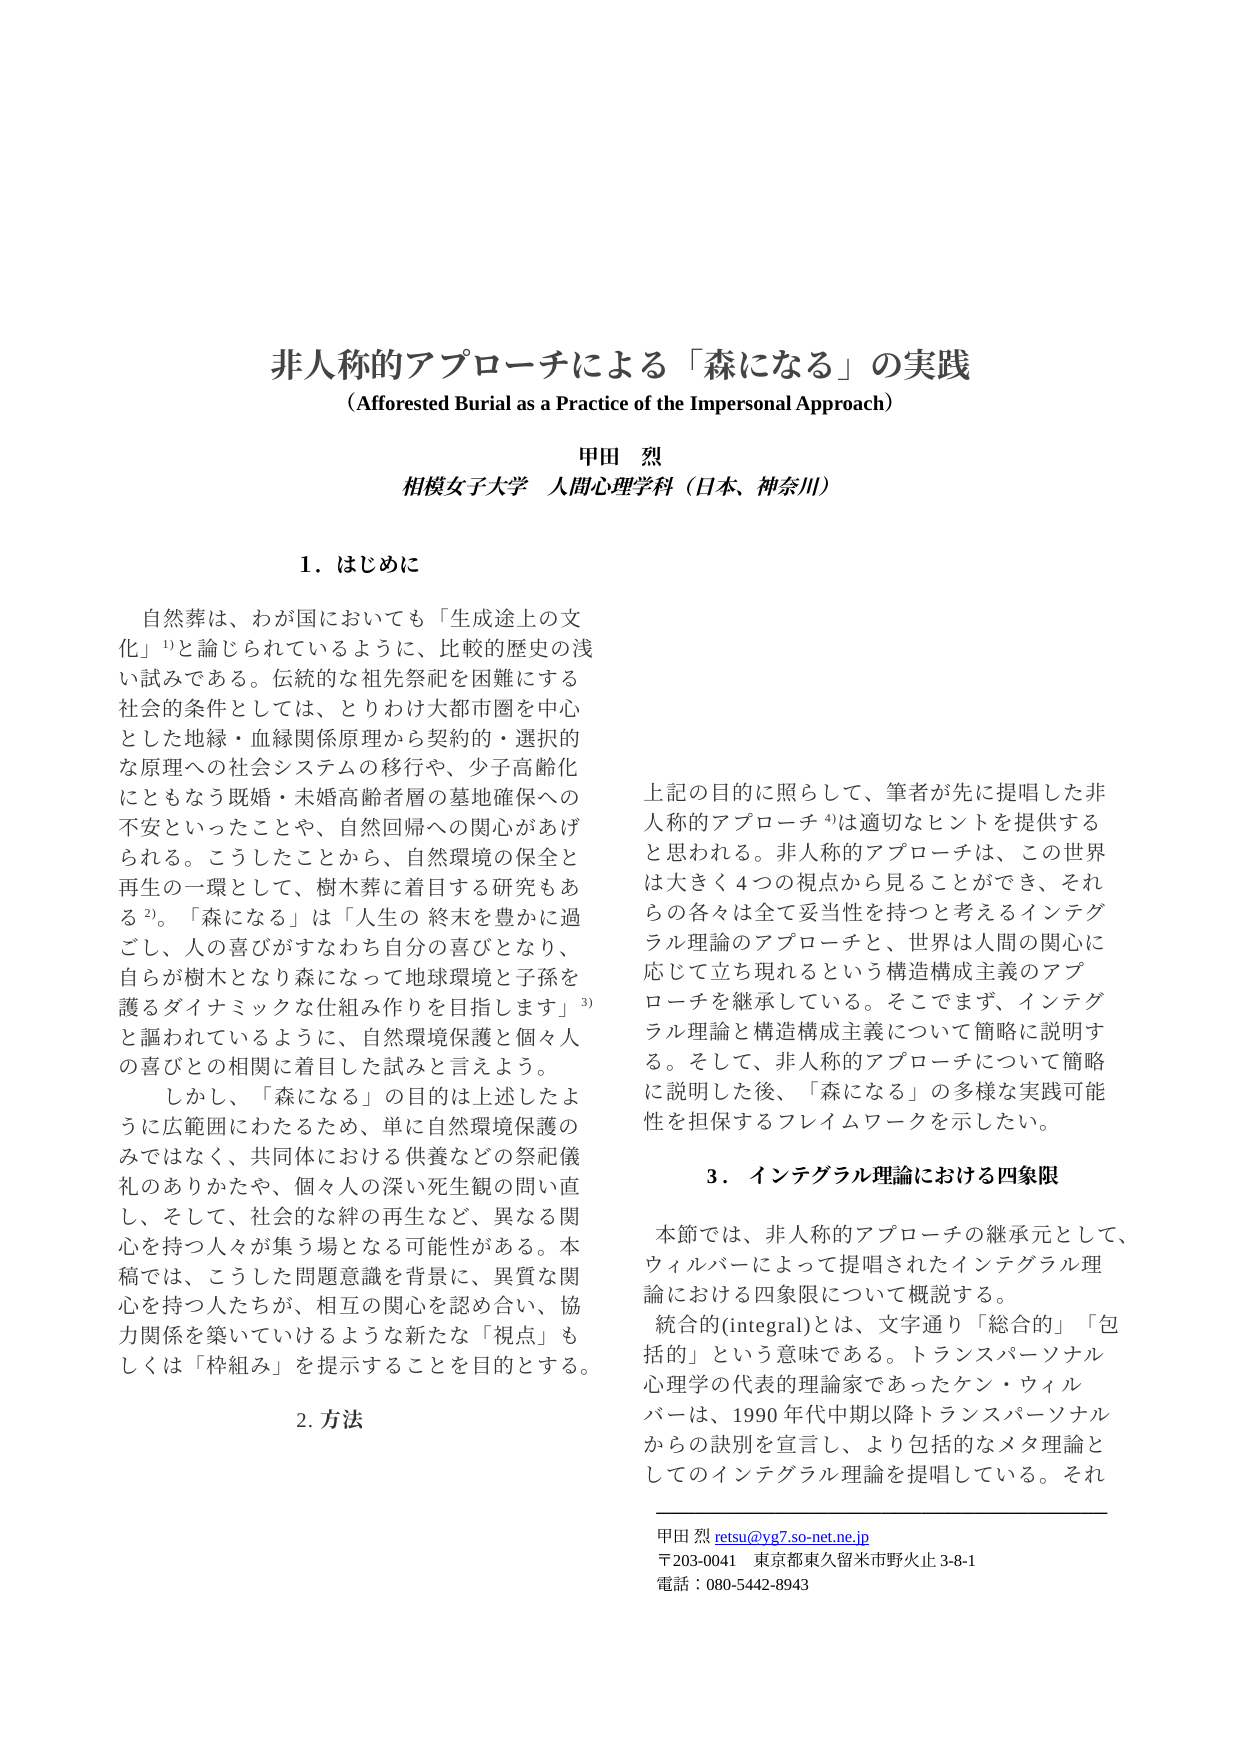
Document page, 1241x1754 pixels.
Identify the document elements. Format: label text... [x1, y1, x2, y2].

text 自然葬は、わが国においても「生成途上の文化」1)と論じられているように、比較的歴史の浅い試みである。伝統的な祖先祭祀を困難にする社会的条件としては、とりわけ大都市圏を中心とした地縁・血縁関係原理から契約的・選択的な原理への社会システムの移行や、少子高齢化にともなう既婚・未婚高齢者層の墓地確保への不安といったことや、自然回帰への関心があげられる。こうしたことから、自然環境の保全と再生の一環として、樹木葬に着目する研究もある2)。「森になる」は「人生の 終末を豊かに過ごし、人の喜びがすなわち自分の喜びとなり、自らが樹木となり森になって地球環境と子孫を護るダイナミックな仕組み作りを目指します」3)と謳われているように、自然環境保護と個々人の喜びとの相関に着目した試みと言えよう。 [118, 602, 596, 1081]
text しかし、「森になる」の目的は上述したように広範囲にわたるため、単に自然環境保護のみではなく、共同体における供養などの祭祀儀礼のありかたや、個々人の深い死生観の問い直し、そして、社会的な絆の再生など、異なる関心を持つ人々が集う場となる可能性がある。本稿では、こうした問題意識を背景に、異質な関心を持つ人たちが、相互の関心を認め合い、協力関係を築いていけるような新たな「視点」もしくは「枠組み」を提示することを目的とする。 [118, 1081, 596, 1380]
text 上記の目的に照らして、筆者が先に提唱した非人称的アプローチ4)は適切なヒントを提供すると思われる。非人称的アプローチは、この世界は大きく4つの視点から見ることができ、それらの各々は全て妥当性を持つと考えるインテグラル理論のアプローチと、世界は人間の関心に応じて立ち現れるという構造構成主義のアプローチを継承している。そこでまず、インテグラル理論と構造構成主義について簡略に説明する。そして、非人称的アプローチについて簡略に説明した後、「森になる」の多様な実践可能性を担保するフレイムワークを示したい。 [644, 776, 1122, 1135]
text １．はじめに [118, 548, 596, 578]
text 3 . インテグラル理論における四象限 [644, 1159, 1122, 1189]
text 非人称的アプローチによる「森になる」の実践 [118, 339, 1122, 387]
text （Afforested Burial as a Practice of the Impersonal Approach） [118, 387, 1122, 416]
text 甲田 烈 [118, 441, 1122, 470]
text 2. 方法 [118, 1404, 596, 1434]
text 本節では、非人称的アプローチの継承元として、ウィルバーによって提唱されたインテグラル理論における四象限について概説する。 [644, 1219, 1122, 1309]
text 相模女子大学 人間心理学科（日本、神奈川） [118, 470, 1122, 500]
